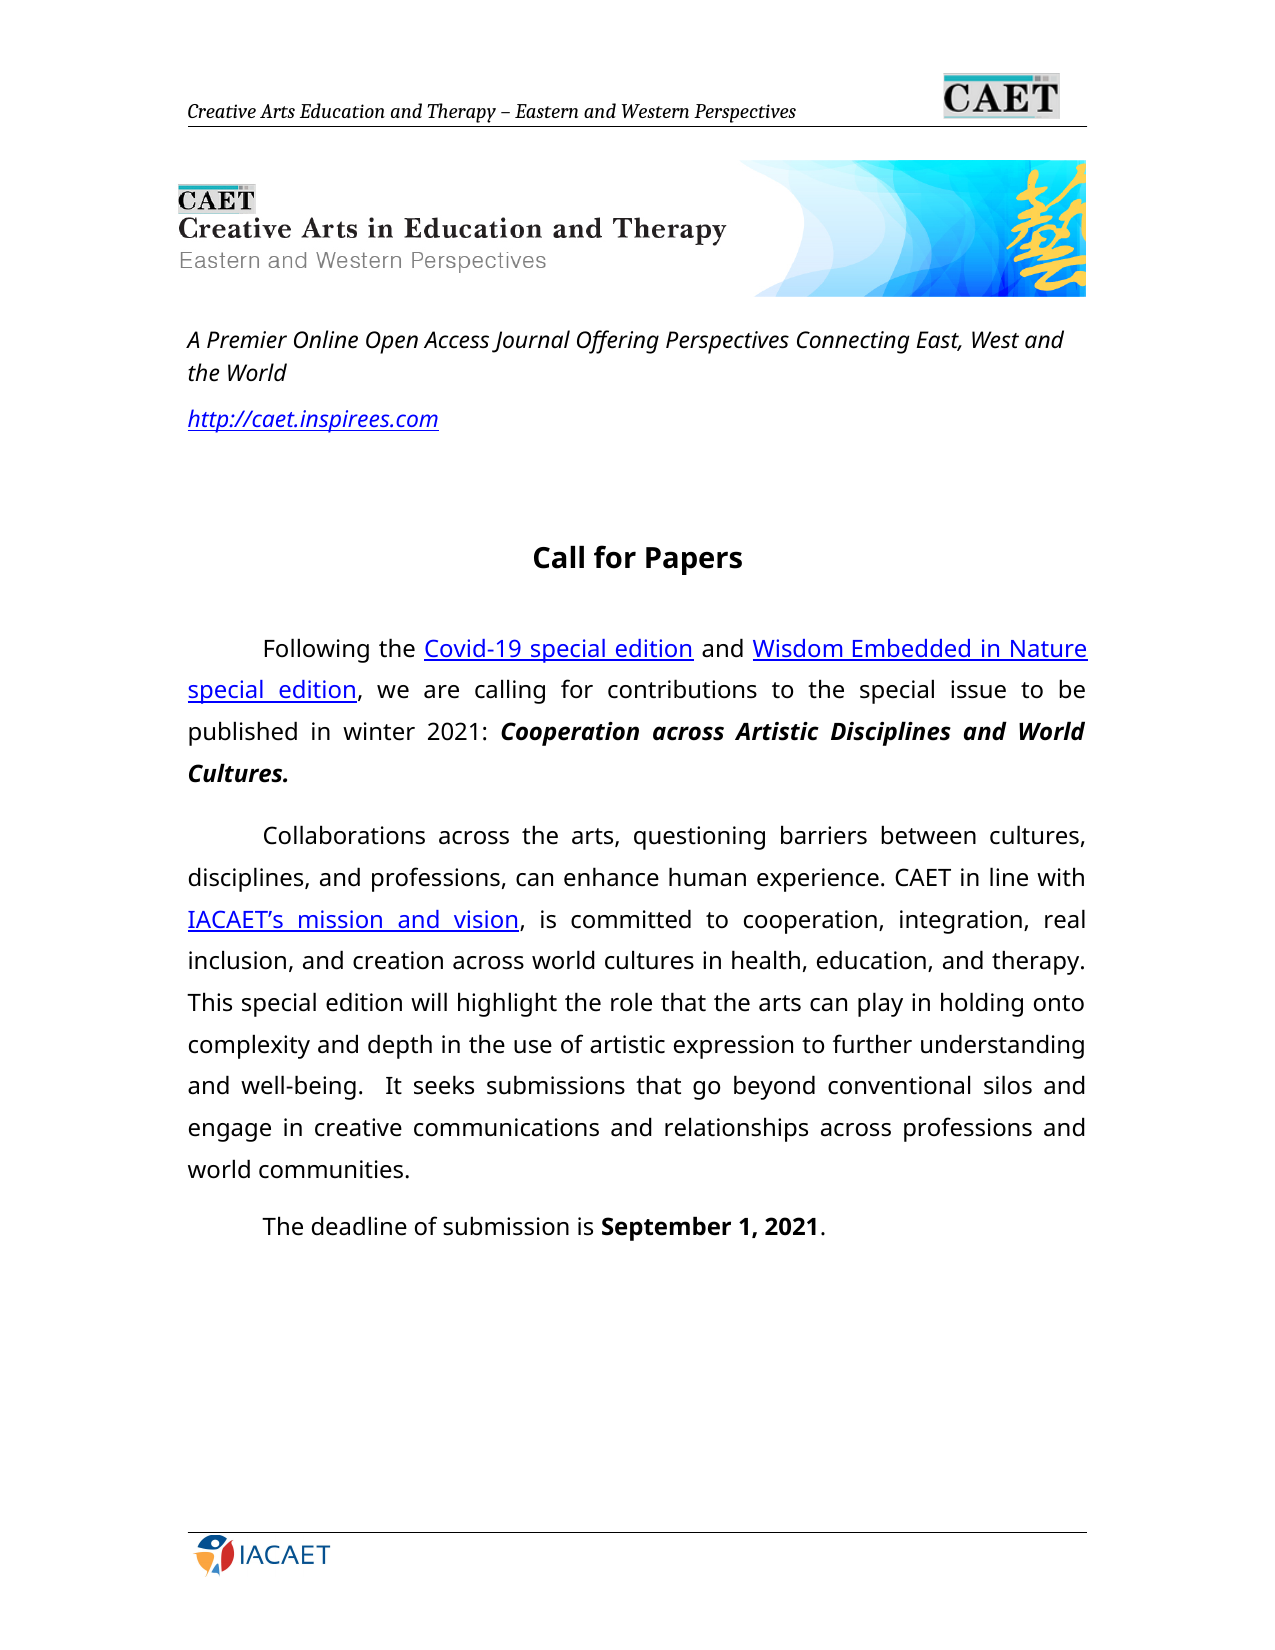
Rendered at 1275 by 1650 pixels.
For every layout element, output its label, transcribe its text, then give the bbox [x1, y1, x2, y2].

picture [131, 160, 1086, 297]
picture [192, 1535, 331, 1577]
text Collaborations across the arts, questioning barriers between cultures, disciplines, and professions, can enhance human experience. CAET in line with IACAET’s mission and vision, is committed to cooperation, integration, real inclusion, and creation across world cultures in health, education, and therapy. This special edition will highlight the role that the arts can play in holding onto complexity and depth in the use of artistic expression to further understanding and well-being. It seeks submissions that go beyond conventional silos and engage in creative communications and relationships across professions and world communities. [187, 811, 1087, 1186]
picture [943, 73, 1060, 119]
text Call for Papers [187, 541, 1087, 576]
text http://caet.inspirees.com [187, 401, 1087, 434]
text The deadline of submission is September 1, 2021. [187, 1207, 1087, 1243]
text Following the Covid-19 special edition and Wisdom Embedded in Nature special edition, we are calling for contributions to the special issue to be published in winter 2021: Cooperation across Artistic Disciplines and World Cultures. [187, 624, 1087, 791]
